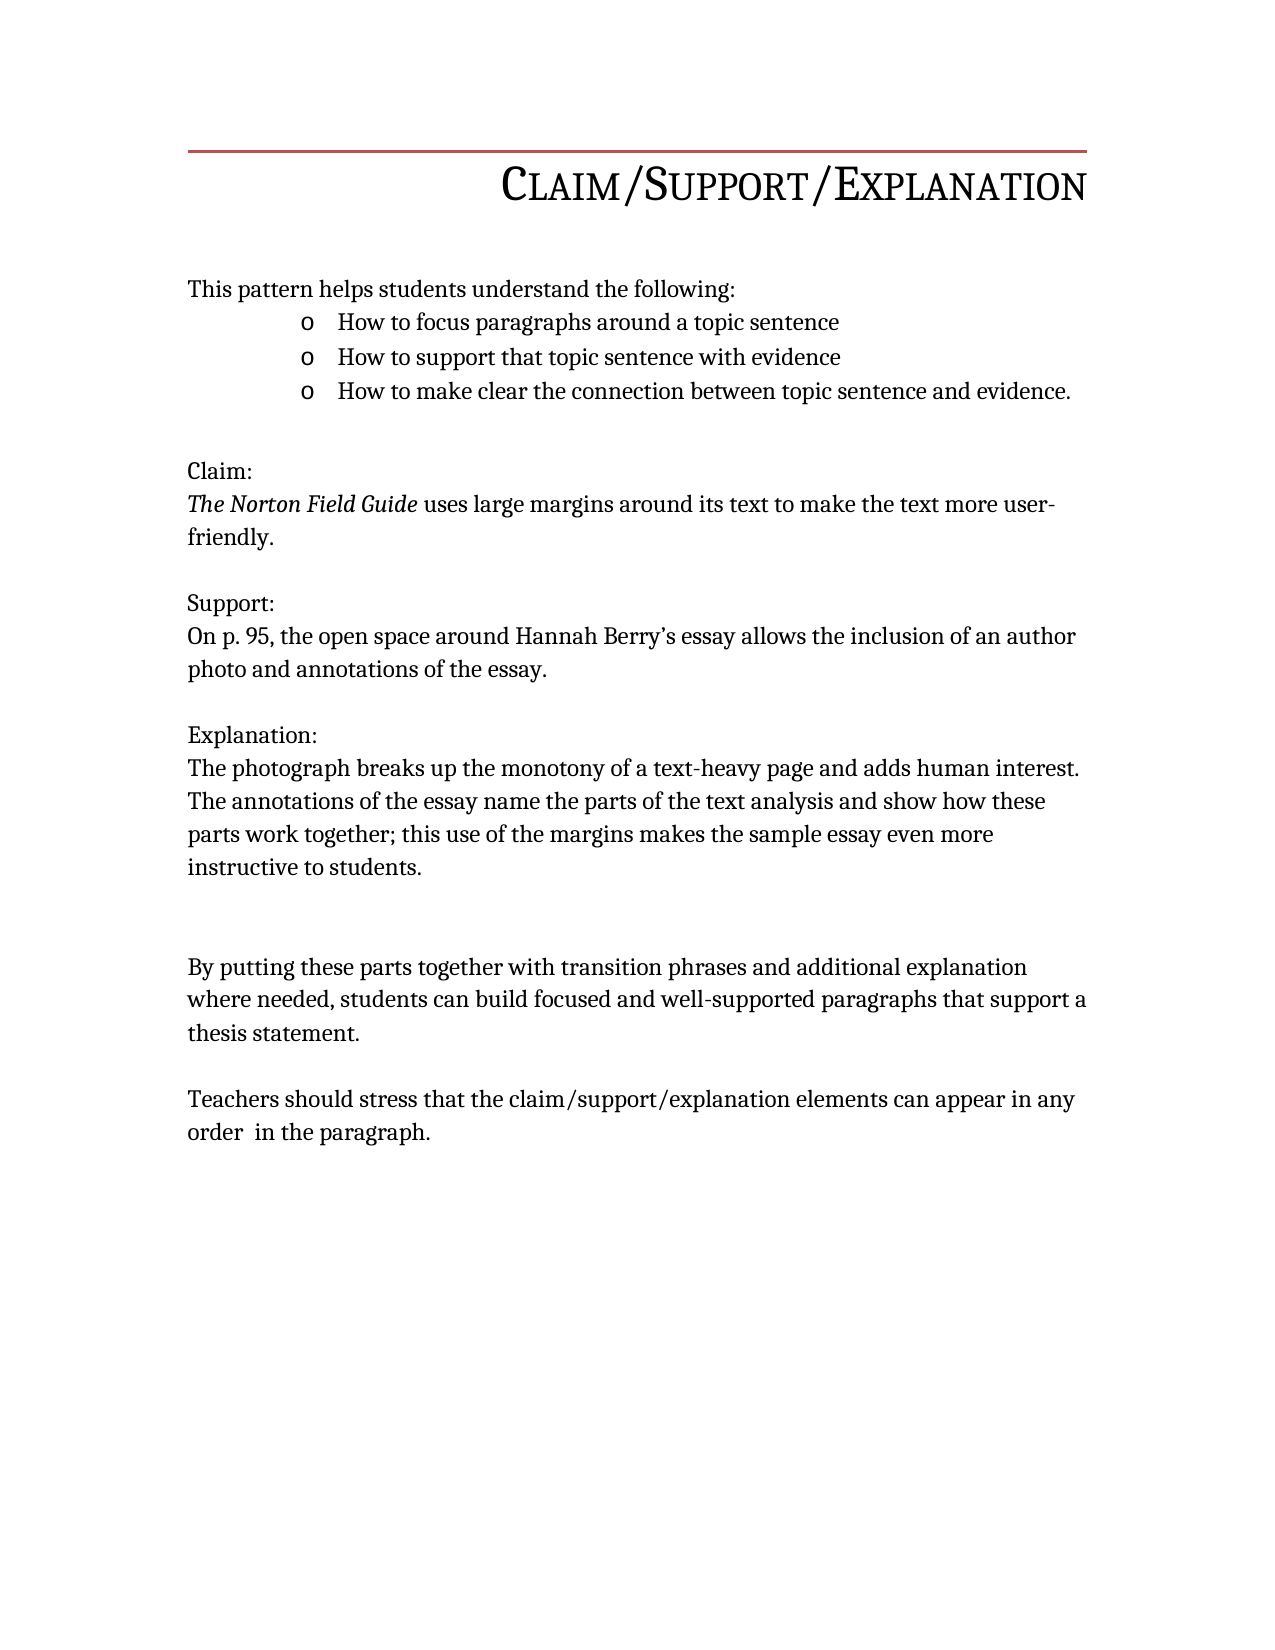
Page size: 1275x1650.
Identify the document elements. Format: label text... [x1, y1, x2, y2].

text Teachers should stress that the claim/support/explanation elements can appear in any order in the paragraph. [187, 1084, 1087, 1146]
text The photograph breaks up the monotony of a text-heavy page and adds human interest. The annotations of the essay name the parts of the text analysis and show how these parts work together; this use of the margins makes the sample essay even more instructive to students. [187, 754, 1087, 882]
title Claim/Support/Explanation [187, 151, 1087, 213]
text Explanation: [187, 721, 1087, 750]
text This pattern helps students understand the following: [187, 275, 1087, 304]
list How to make clear the connection between topic sentence and evidence. [300, 377, 1087, 407]
text Claim: [187, 457, 1087, 486]
text The Norton Field Guide uses large margins around its text to make the text more user-friendly. [187, 490, 1087, 552]
list How to focus paragraphs around a topic sentence [300, 308, 1087, 338]
list How to support that topic sentence with evidence [300, 343, 1087, 373]
text By putting these parts together with transition phrases and additional explanation where needed, students can build focused and well-supported paragraphs that support a thesis statement. [187, 952, 1087, 1047]
text On p. 95, the open space around Hannah Berry’s essay allows the inclusion of an author photo and annotations of the essay. [187, 622, 1087, 684]
text Support: [187, 589, 1087, 618]
